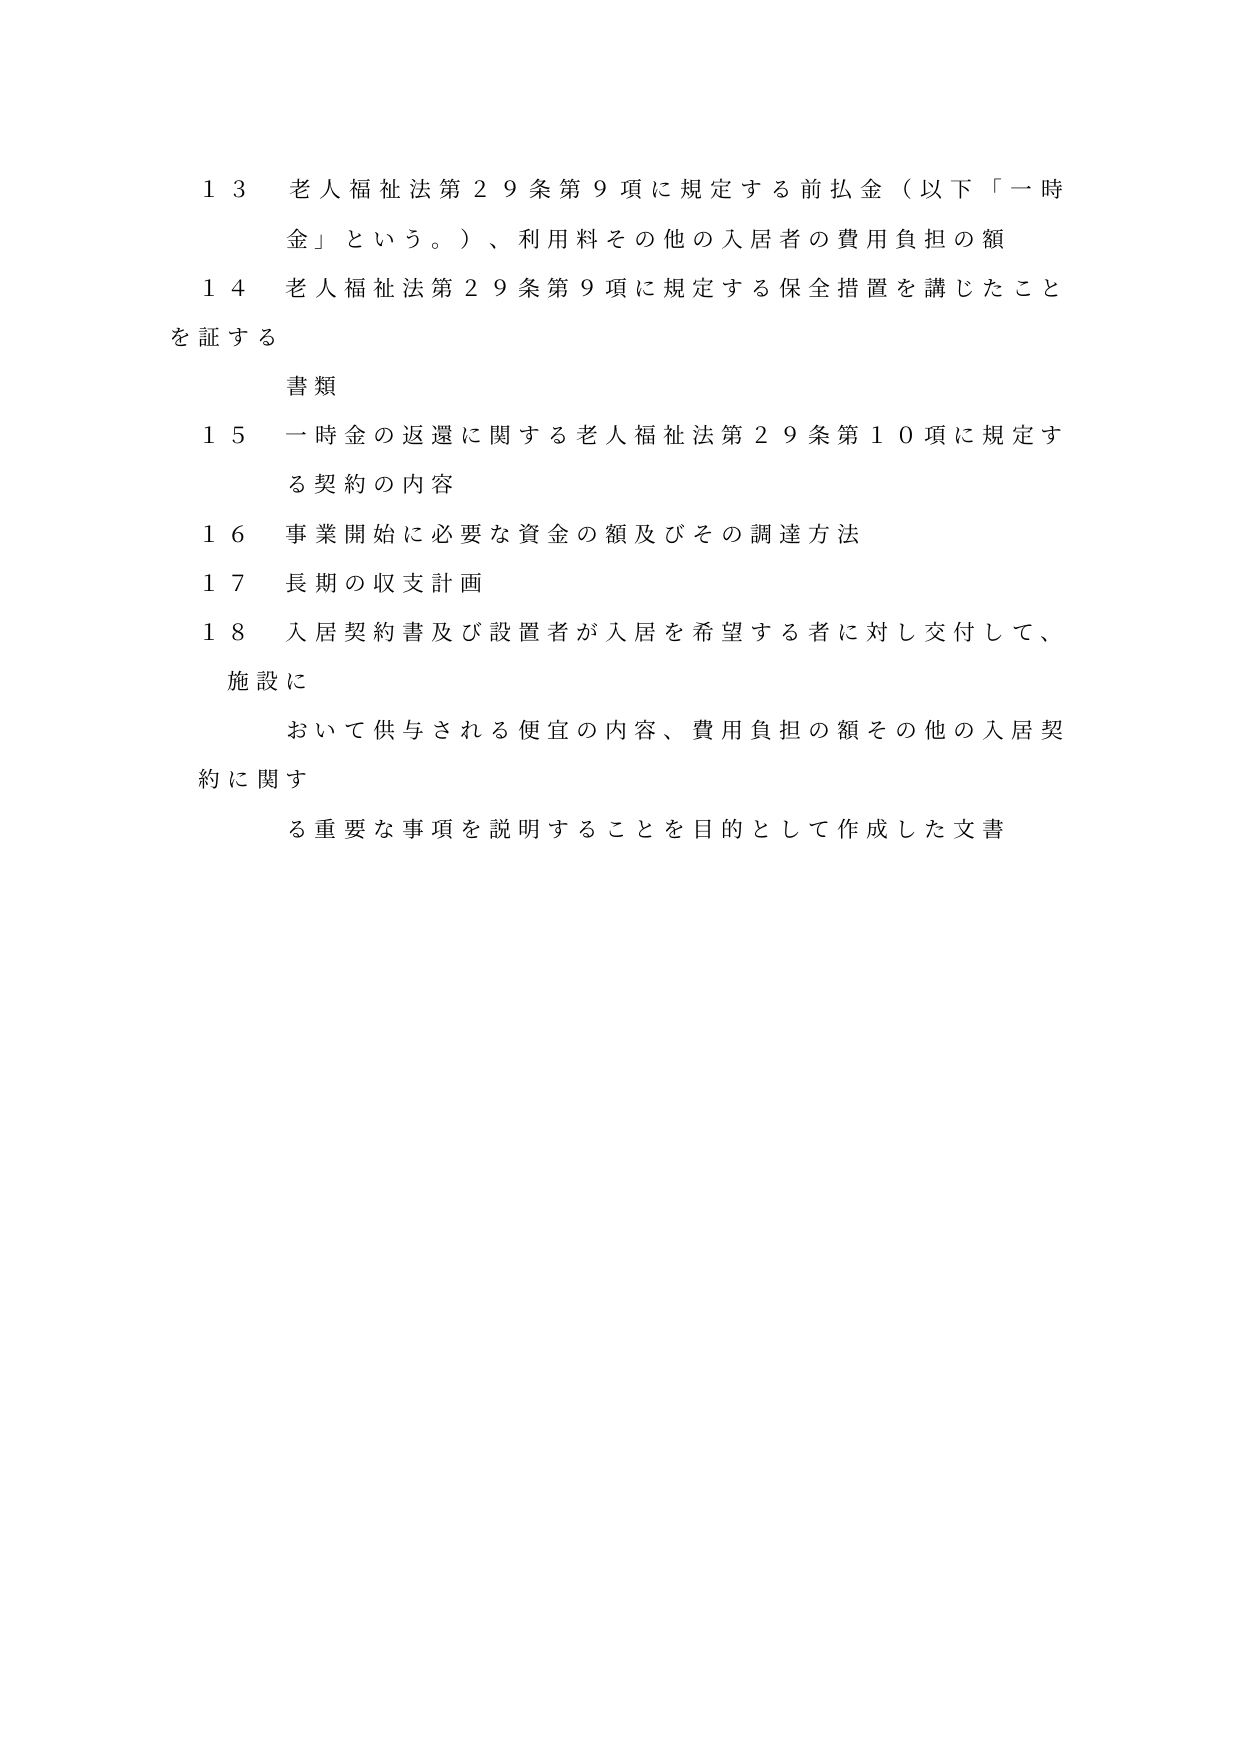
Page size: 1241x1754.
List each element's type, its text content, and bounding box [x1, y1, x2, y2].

text １８ 入居契約書及び設置者が入居を希望する者に対し交付して、施設に [196, 606, 1071, 705]
text １６ 事業開始に必要な資金の額及びその調達方法 [169, 508, 1071, 557]
text る重要な事項を説明することを目的として作成した文書 [196, 803, 1071, 852]
text おいて供与される便宜の内容、費用負担の額その他の入居契約に関す [196, 705, 1071, 803]
text １５ 一時金の返還に関する老人福祉法第２９条第１０項に規定する契約の内容 [196, 410, 1071, 508]
text １３ 老人福祉法第２９条第９項に規定する前払金（以下「一時金」という。）、利用料その他の入居者の費用負担の額 [196, 164, 1071, 262]
text 書類 [169, 361, 1071, 410]
text １４ 老人福祉法第２９条第９項に規定する保全措置を講じたことを証する [169, 262, 1071, 361]
text １７ 長期の収支計画 [169, 557, 1071, 606]
